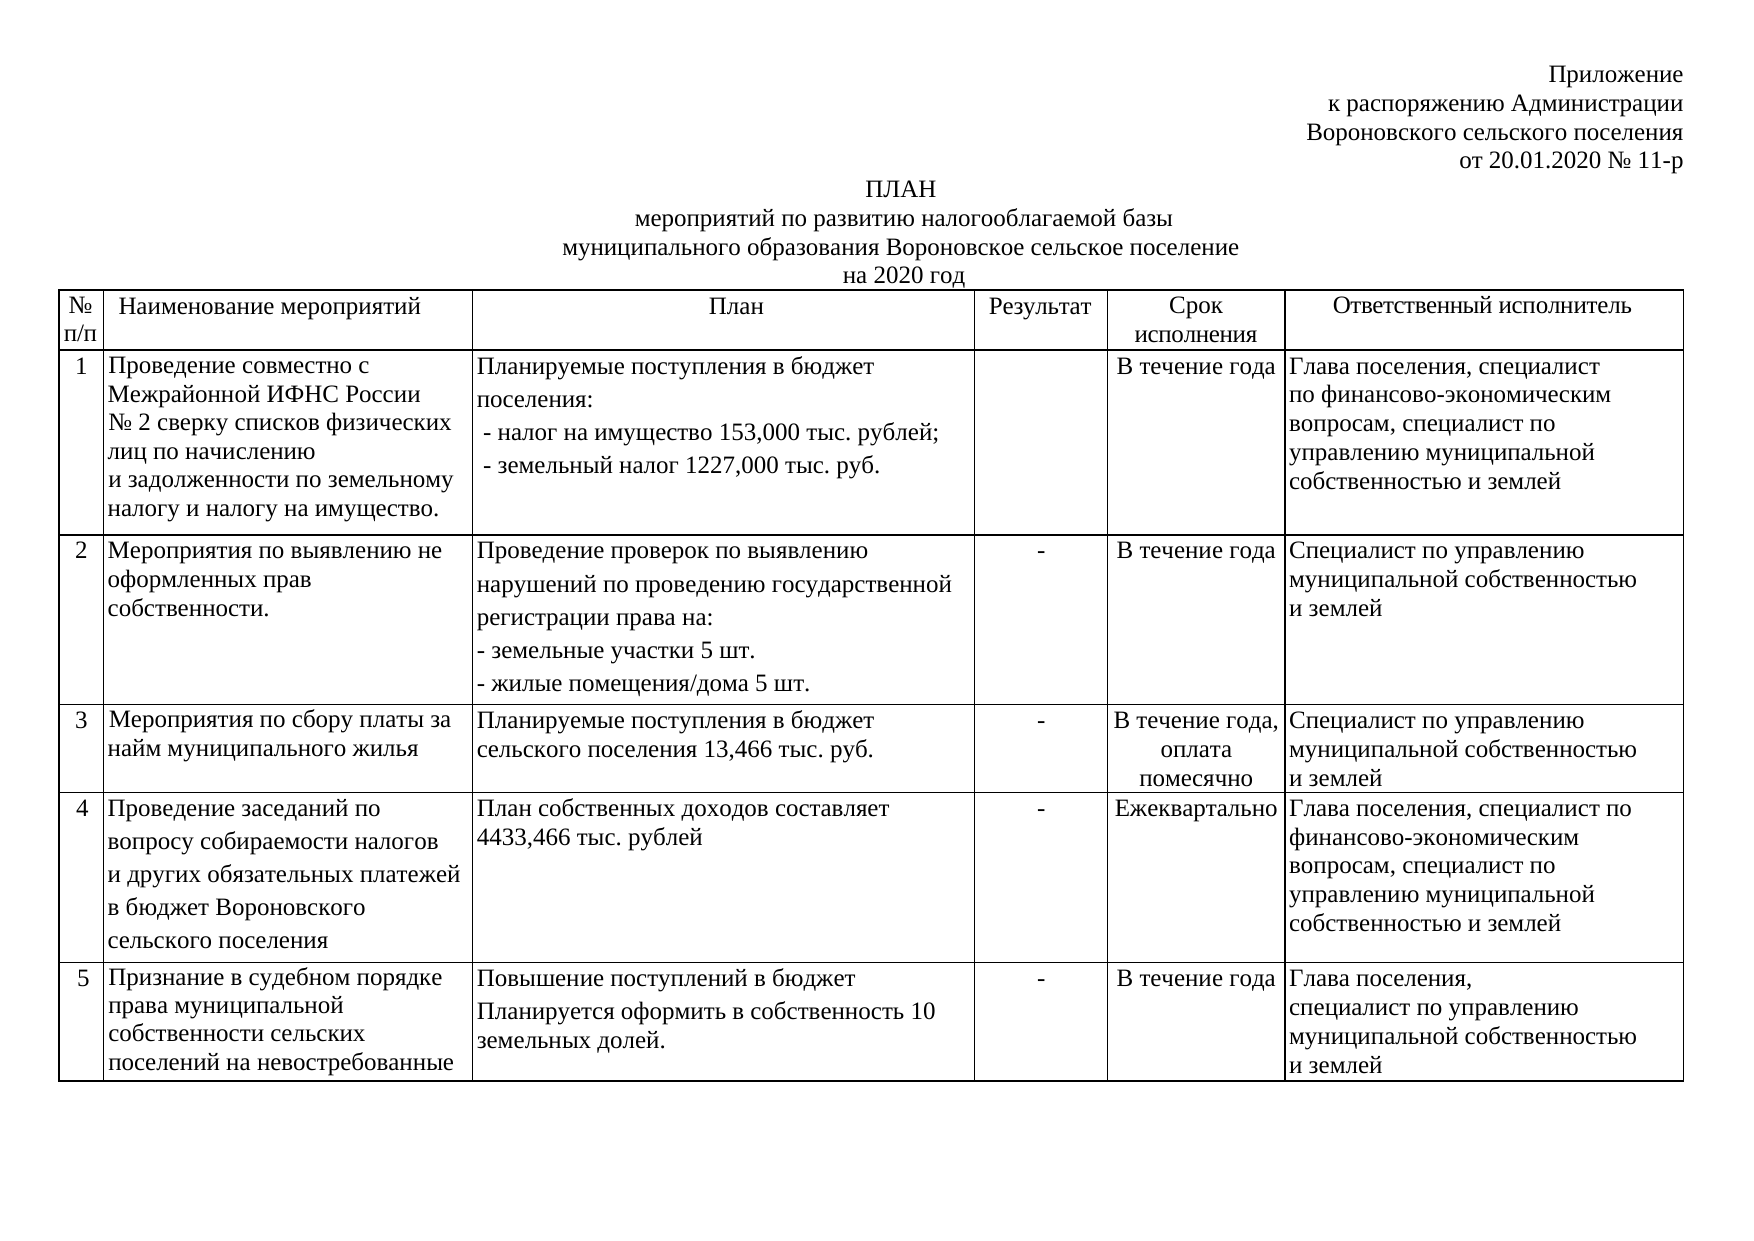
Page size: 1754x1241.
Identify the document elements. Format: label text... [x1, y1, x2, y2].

table_cell Проведение заседаний по вопросу собираемости налогов и других обязательных платежей в бюджет Вороновского сельского поселения [104, 793, 472, 962]
table_cell 2 [60, 536, 103, 703]
table_cell - [975, 963, 1107, 1080]
table_header Ответственный исполнитель [1286, 291, 1683, 349]
table_cell Мероприятия по сбору платы за найм муниципального жилья [104, 705, 472, 791]
text ПЛАН [118, 174, 1683, 203]
table_cell В течение года [1108, 963, 1284, 1080]
table_cell 1 [60, 351, 103, 534]
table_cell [1286, 963, 1683, 1080]
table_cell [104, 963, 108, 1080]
table_cell Проведение совместно с Межрайонной ИФНС России № 2 сверку списков физических лиц по начислению и задолженности по земельному налогу и налогу на имущество. [104, 351, 472, 534]
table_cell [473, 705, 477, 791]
text к распоряжению Администрации [118, 88, 1683, 117]
text на 2020 год [118, 260, 1683, 289]
table_cell - [975, 705, 1107, 791]
table_cell Повышение поступлений в бюджет Планируется оформить в собственность 10 земельных долей. [473, 963, 974, 1080]
text мероприятий по развитию налогооблагаемой базы [118, 203, 1683, 232]
table_cell Проведение проверок по выявлению нарушений по проведению государственной регистрации права на: - земельные участки 5 шт. - жилые помещения/дома 5 шт. [473, 536, 974, 703]
text Приложение [118, 59, 1683, 88]
table_cell План собственных доходов составляет 4433,466 тыс. рублей [473, 793, 974, 962]
table_cell Глава поселения, специалист по финансово-экономическим вопросам, специалист по управлению муниципальной собственностью и землей [1286, 351, 1683, 534]
table_cell В течение года [1108, 536, 1284, 703]
table_cell Планируемые поступления в бюджет поселения: - налог на имущество 153,000 тыс. рублей; - земельный налог 1227,000 тыс. руб. [473, 351, 974, 534]
table_cell Мероприятия по выявлению не оформленных прав собственности. [104, 536, 472, 703]
table_cell В течение года [1108, 351, 1284, 534]
text Вороновского сельского поселения [118, 117, 1683, 145]
table_header Срок исполнения [1108, 291, 1284, 349]
text муниципального образования Вороновское сельское поселение [118, 232, 1683, 260]
table_cell [975, 351, 1107, 534]
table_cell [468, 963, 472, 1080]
table_cell Ежеквартально [1108, 793, 1284, 962]
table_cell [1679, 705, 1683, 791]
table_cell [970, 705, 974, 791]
text от 20.01.2020 № 11-р [118, 145, 1683, 174]
table_header Результат [975, 291, 1107, 349]
table_cell 5 [60, 963, 103, 1080]
table_header План [473, 291, 974, 349]
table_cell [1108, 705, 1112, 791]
table_cell - [975, 793, 1107, 962]
table_cell - [975, 536, 1107, 703]
table_cell 4 [60, 793, 103, 962]
table_cell Специалист по управлению муниципальной собственностью и землей [1286, 536, 1683, 703]
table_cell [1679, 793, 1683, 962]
table_header № п/п [60, 291, 103, 349]
table_header Наименование мероприятий [104, 291, 472, 349]
table_cell 3 [60, 705, 103, 791]
